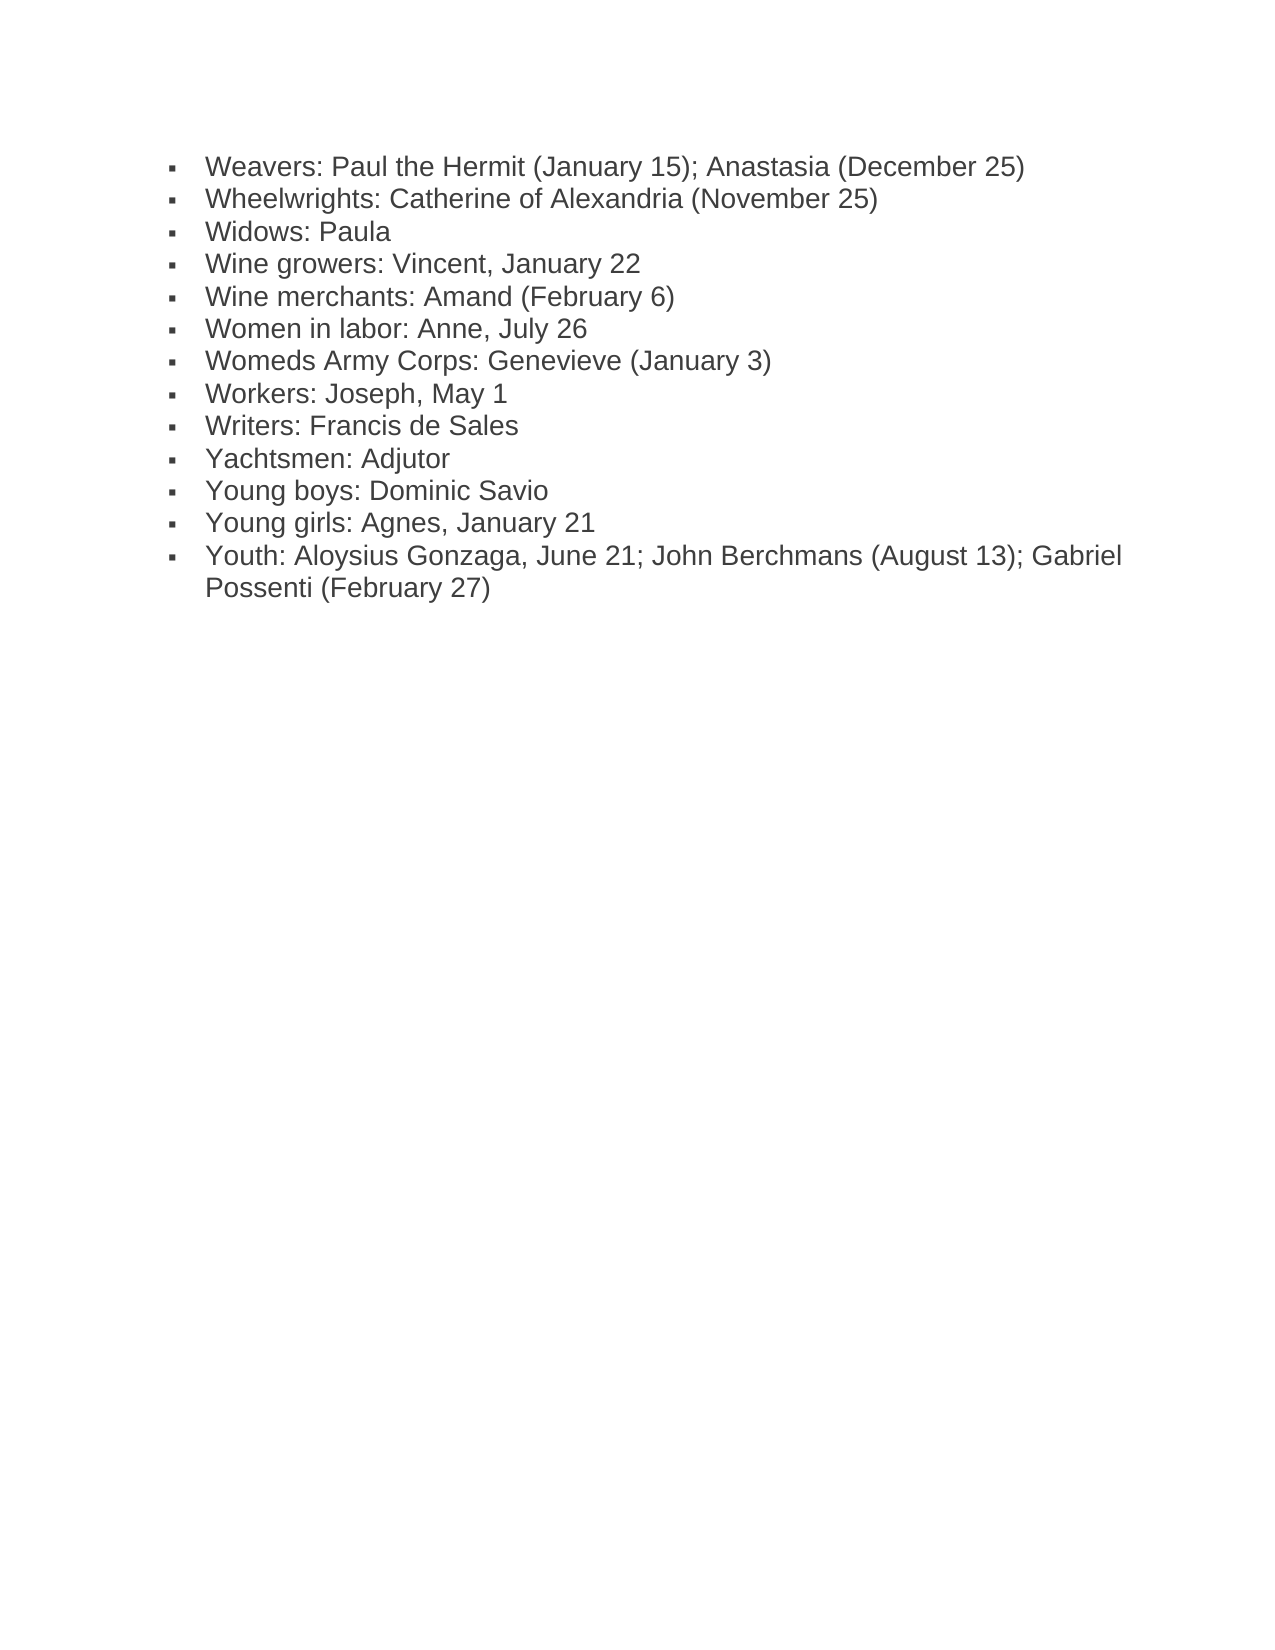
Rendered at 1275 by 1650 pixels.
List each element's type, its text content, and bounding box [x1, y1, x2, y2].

list Wine merchants: Amand (February 6) [167, 279, 1125, 312]
list Widows: Paula [167, 215, 1125, 247]
list Womeds Army Corps: Genevieve (January 3) [167, 344, 1125, 377]
list Young boys: Dominic Savio [167, 474, 1125, 506]
list Wheelwrights: Catherine of Alexandria (November 25) [167, 182, 1125, 215]
list Weavers: Paul the Hermit (January 15); Anastasia (December 25) [167, 150, 1125, 182]
list Wine growers: Vincent, January 22 [167, 247, 1125, 279]
list Women in labor: Anne, July 26 [167, 312, 1125, 344]
list Writers: Francis de Sales [167, 409, 1125, 442]
list Workers: Joseph, May 1 [167, 377, 1125, 409]
list Yachtsmen: Adjutor [167, 442, 1125, 474]
list Youth: Aloysius Gonzaga, June 21; John Berchmans (August 13); Gabriel Possenti (February 27) [167, 539, 1125, 603]
list Young girls: Agnes, January 21 [167, 506, 1125, 539]
